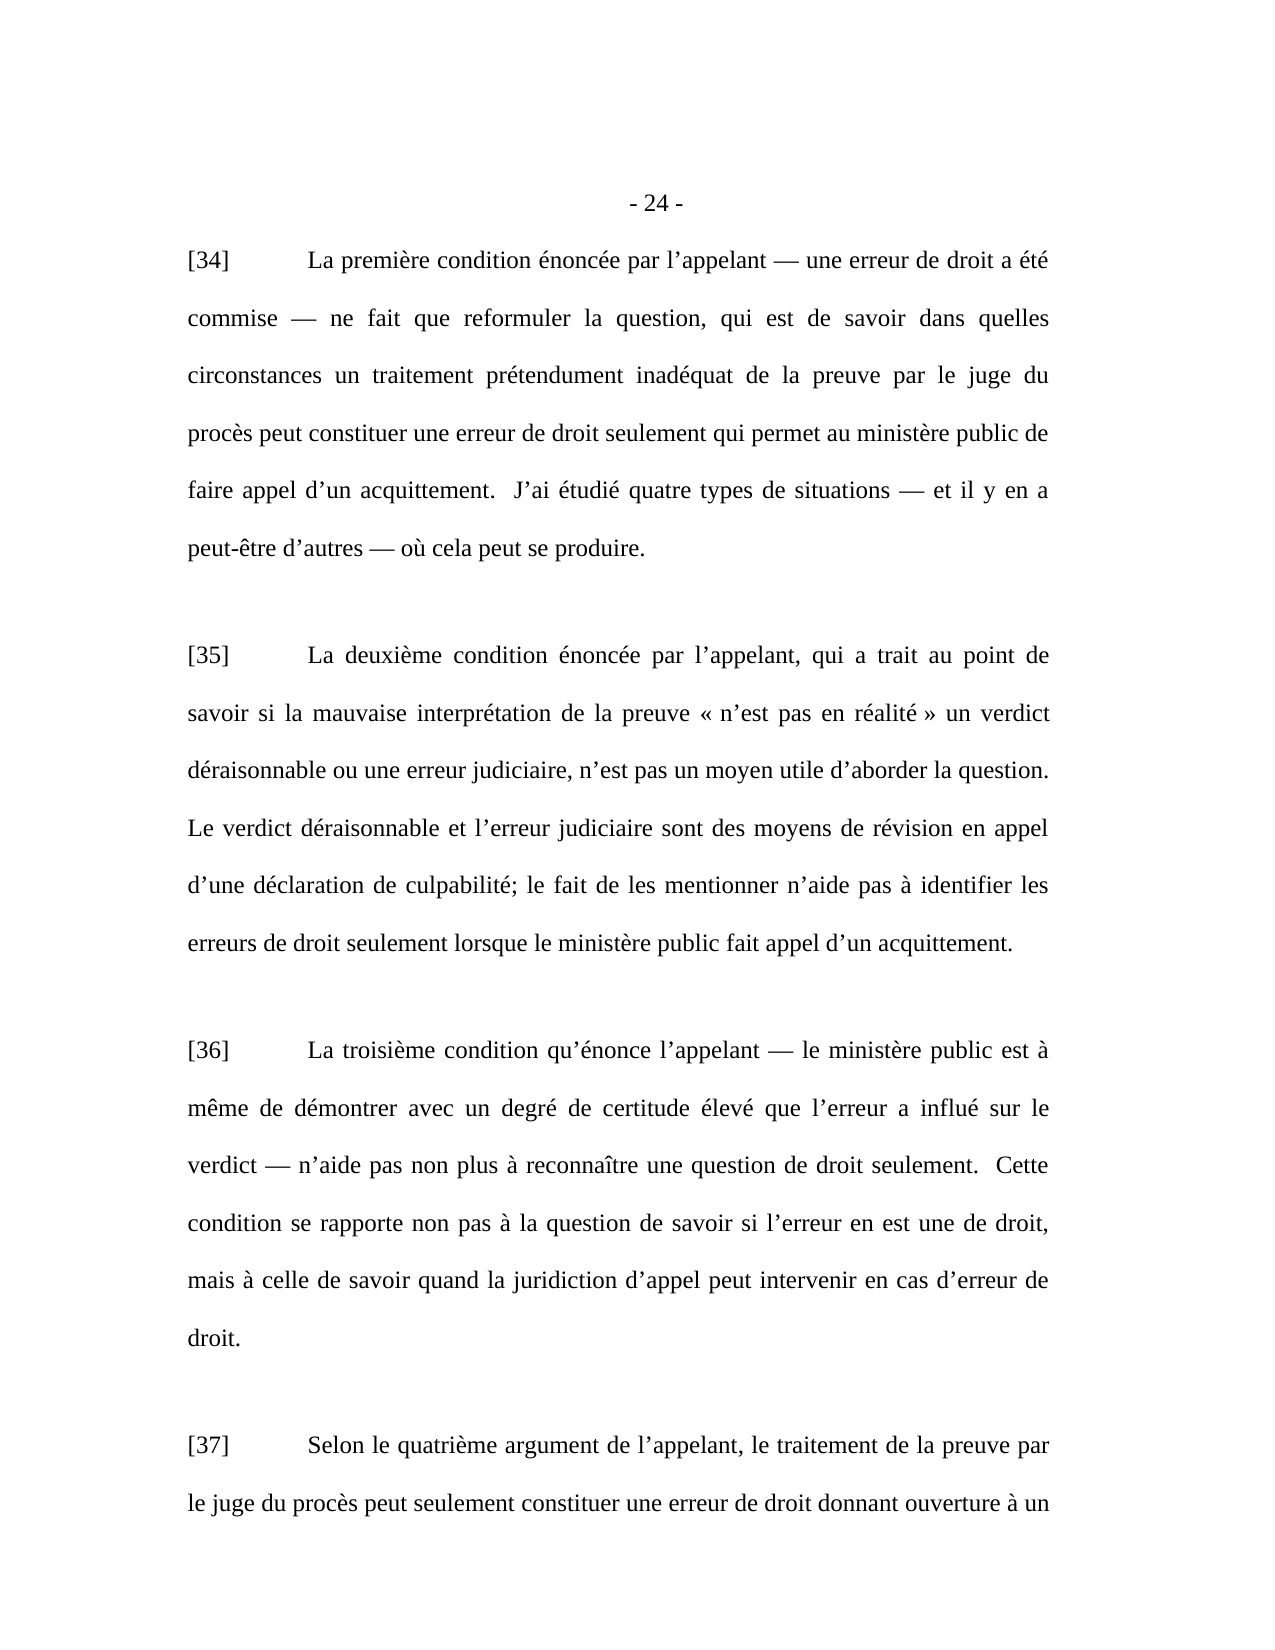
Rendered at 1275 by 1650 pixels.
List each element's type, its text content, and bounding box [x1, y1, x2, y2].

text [187, 1430, 1050, 1516]
text La deuxième condition énoncée par l’appelant, qui a trait au point de savoir si la mauvaise interprétation de la preuve « n’est pas en réalité » un verdict déraisonnable ou une erreur judiciaire, n’est pas un moyen utile d’aborder la question. Le verdict déraisonnable et l’erreur judiciaire sont des moyens de révision en appel d’une déclaration de culpabilité; le fait de les mentionner n’aide pas à identifier les erreurs de droit seulement lorsque le ministère public fait appel d’un acquittement. [187, 640, 1050, 956]
text La première condition énoncée par l’appelant — une erreur de droit a été commise — ne fait que reformuler la question, qui est de savoir dans quelles circonstances un traitement prétendument inadéquat de la preuve par le juge du procès peut constituer une erreur de droit seulement qui permet au ministère public de faire appel d’un acquittement. J’ai étudié quatre types de situations — et il y en a peut-être d’autres — où cela peut se produire. [187, 245, 1050, 561]
text La troisième condition qu’énonce l’appelant — le ministère public est à même de démontrer avec un degré de certitude élevé que l’erreur a influé sur le verdict — n’aide pas non plus à reconnaître une question de droit seulement. Cette condition se rapporte non pas à la question de savoir si l’erreur en est une de droit, mais à celle de savoir quand la juridiction d’appel peut intervenir en cas d’erreur de droit. [187, 1035, 1050, 1351]
